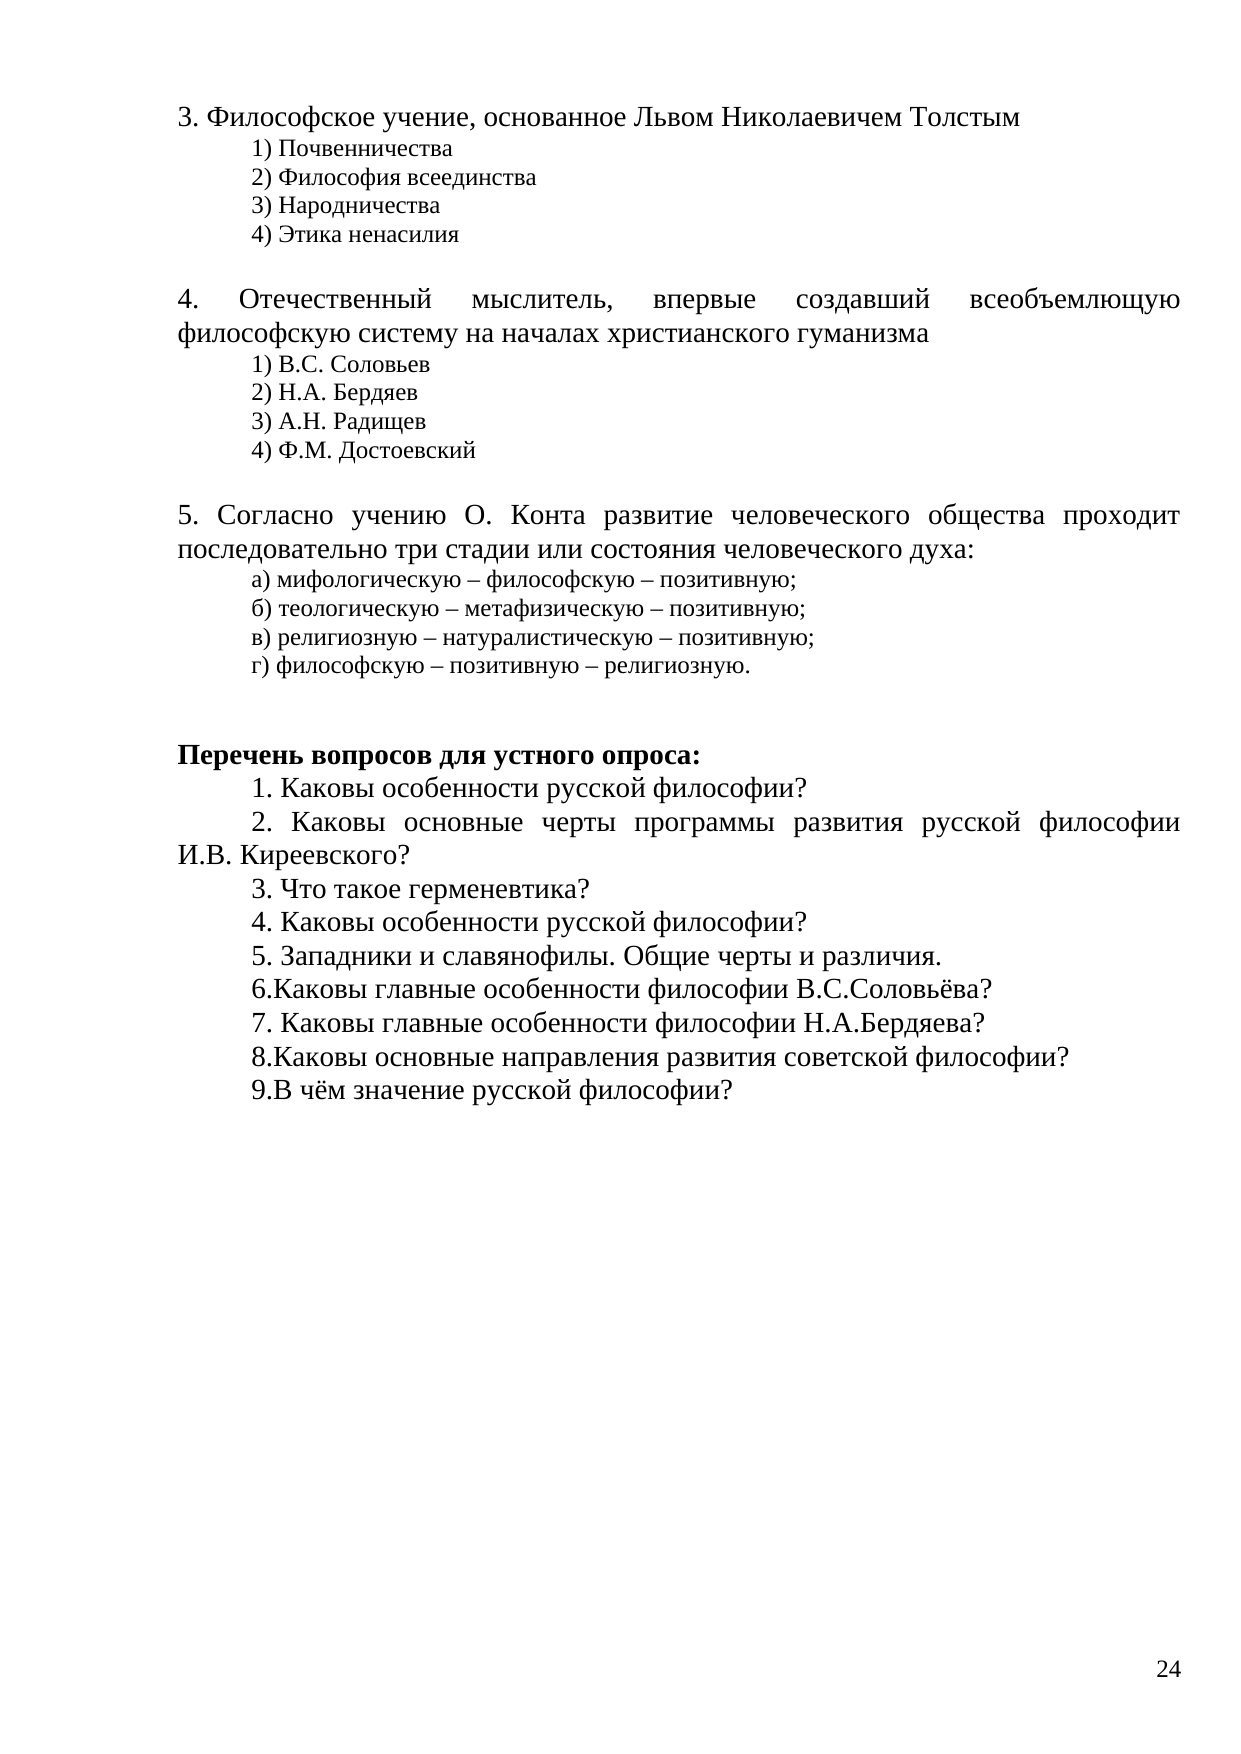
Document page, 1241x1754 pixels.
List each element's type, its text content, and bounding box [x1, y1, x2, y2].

text 3) А.Н. Радищев [177, 406, 1181, 435]
text г) философскую – позитивную – религиозную. [177, 651, 1181, 679]
text 5. Западники и славянофилы. Общие черты и различия. [177, 938, 1181, 972]
text а) мифологическую – философскую – позитивную; [177, 564, 1181, 593]
text 3. Что такое герменевтика? [177, 871, 1181, 904]
text в) религиозную – натуралистическую – позитивную; [177, 622, 1181, 651]
text Перечень вопросов для устного опроса: [177, 737, 1181, 770]
text 3) Народничества [177, 191, 1181, 219]
text 1) В.С. Соловьев [177, 349, 1181, 377]
text б) теологическую – метафизическую – позитивную; [177, 593, 1181, 622]
text 3. Философское учение, основанное Львом Николаевичем Толстым [177, 99, 1181, 133]
text 6.Каковы главные особенности философии В.С.Соловьёва? [177, 972, 1181, 1005]
text 4. Отечественный мыслитель, впервые создавший всеобъемлющую философскую систему на началах христианского гуманизма [177, 282, 1181, 349]
text 7. Каковы главные особенности философии Н.А.Бердяева? [177, 1005, 1181, 1039]
text 4. Каковы особенности русской философии? [177, 904, 1181, 938]
text 1. Каковы особенности русской философии? [177, 770, 1181, 804]
text 2. Каковы основные черты программы развития русской философии И.В. Киреевского? [177, 804, 1181, 871]
text 4) Этика ненасилия [177, 219, 1181, 248]
text 5. Согласно учению О. Конта развитие человеческого общества проходит последовательно три стадии или состояния человеческого духа: [177, 497, 1181, 564]
text 4) Ф.М. Достоевский [177, 435, 1181, 464]
text 1) Почвенничества [177, 133, 1181, 162]
text 8.Каковы основные направления развития советской философии? [177, 1039, 1181, 1072]
text 2) Н.А. Бердяев [177, 377, 1181, 406]
text 9.В чём значение русской философии? [177, 1072, 1181, 1106]
text 2) Философия всеединства [177, 162, 1181, 191]
